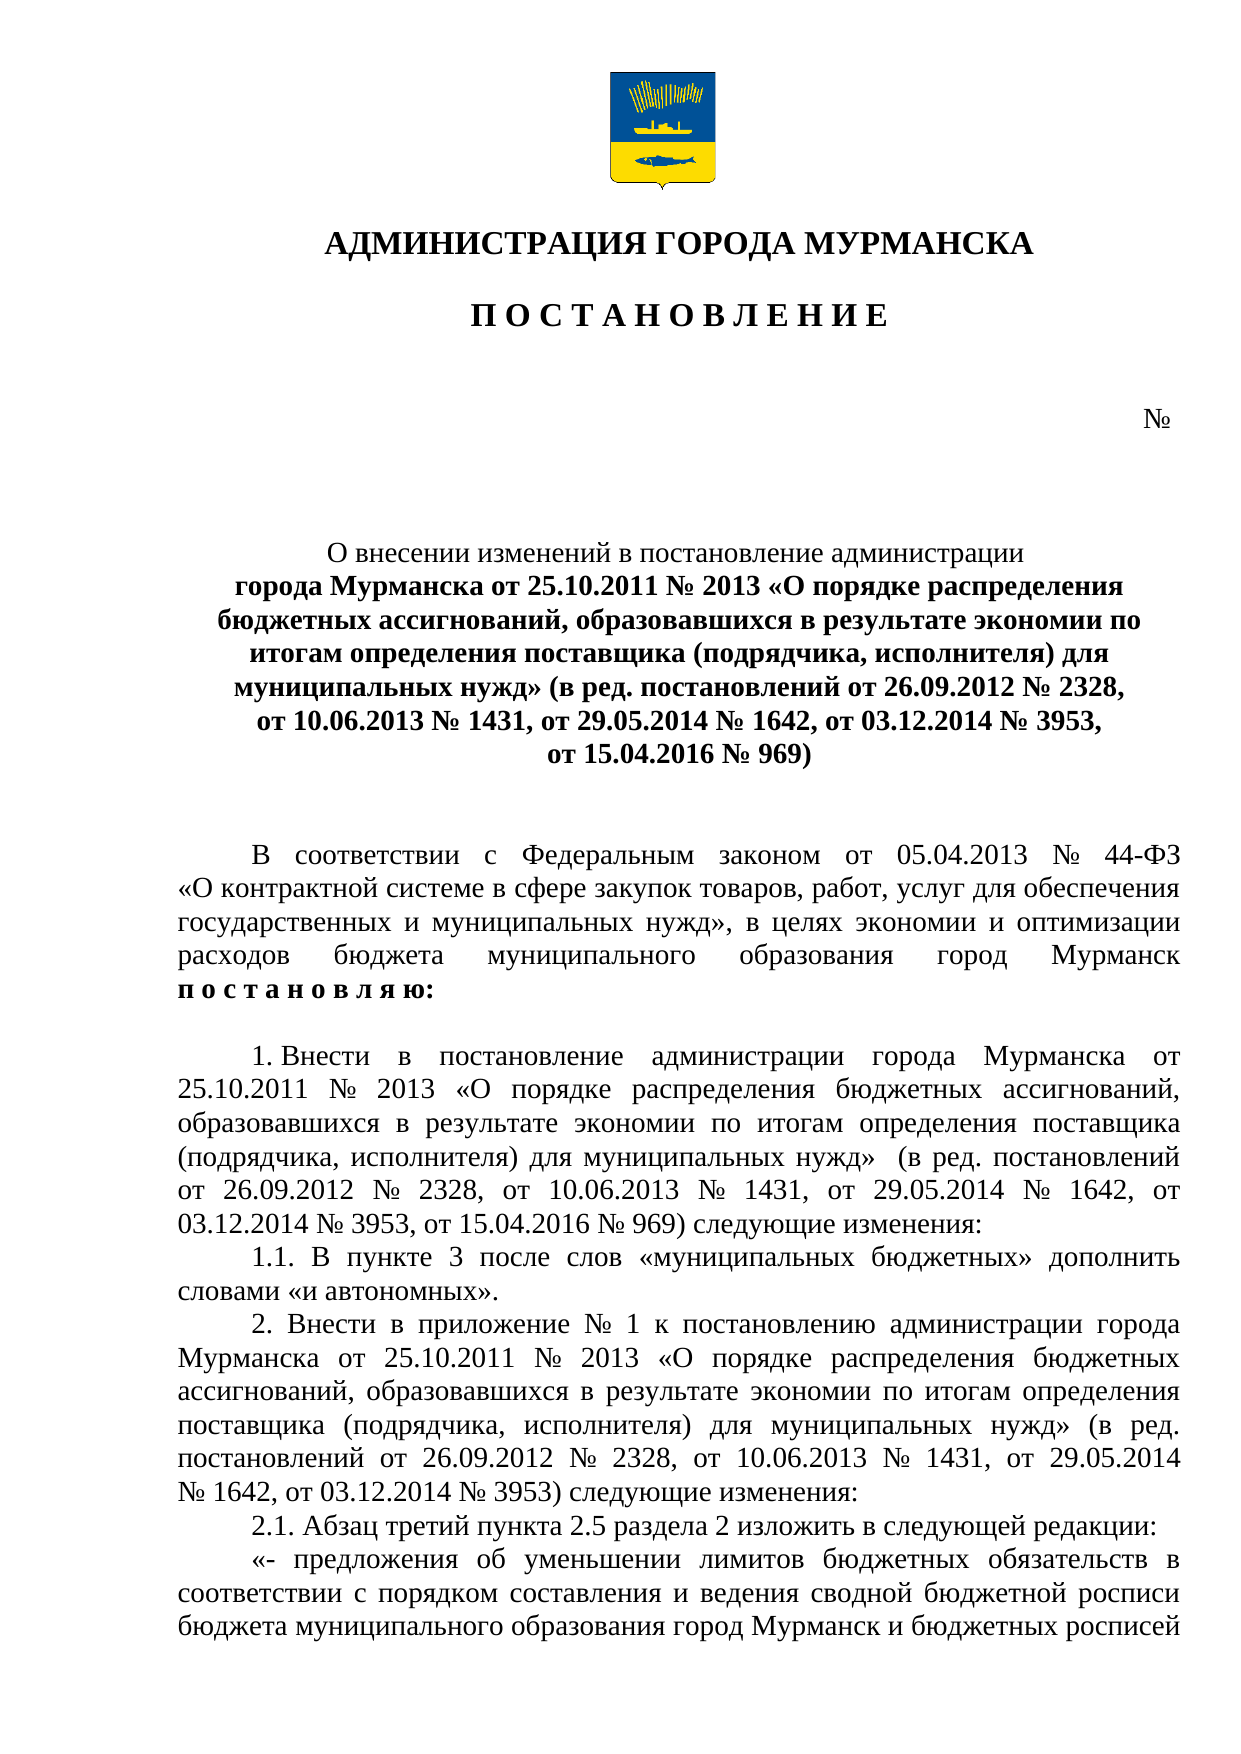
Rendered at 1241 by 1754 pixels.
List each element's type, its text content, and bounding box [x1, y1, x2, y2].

text 1.1. В пункте 3 после слов «муниципальных бюджетных» дополнить словами «и автономных». [177, 1239, 1181, 1306]
text 1. Внести в постановление администрации города Мурманска от 25.10.2011 № 2013 «О порядке распределения бюджетных ассигнований, образовавшихся в результате экономии по итогам определения поставщика (подрядчика, исполнителя) для муниципальных нужд» (в ред. постановлений от 26.09.2012 № 2328, от 10.06.2013 № 1431, от 29.05.2014 № 1642, от 03.12.2014 № 3953, от 15.04.2016 № 969) следующие изменения: [177, 1038, 1181, 1239]
text № [177, 401, 1181, 468]
text 2. Внести в приложение № 1 к постановлению администрации города Мурманска от 25.10.2011 № 2013 «О порядке распределения бюджетных ассигнований, образовавшихся в результате экономии по итогам определения поставщика (подрядчика, исполнителя) для муниципальных нужд» (в ред. постановлений от 26.09.2012 № 2328, от 10.06.2013 № 1431, от 29.05.2014 № 1642, от 03.12.2014 № 3953) следующие изменения: [177, 1306, 1181, 1508]
text 2.1. Абзац третий пункта 2.5 раздела 2 изложить в следующей редакции: [177, 1508, 1181, 1541]
text АДМИНИСТРАЦИЯ ГОРОДА МУРМАНСКА [177, 223, 1181, 262]
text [177, 1541, 1181, 1642]
picture [610, 72, 716, 190]
text В соответствии с Федеральным законом от 05.04.2013 № 44-ФЗ «О контрактной системе в сфере закупок товаров, работ, услуг для обеспечения государственных и муниципальных нужд», в целях экономии и оптимизации расходов бюджета муниципального образования город Мурманск п о с т а н о в л я ю: [177, 837, 1181, 1004]
text П О С Т А Н О В Л Е Н И Е [177, 295, 1181, 334]
